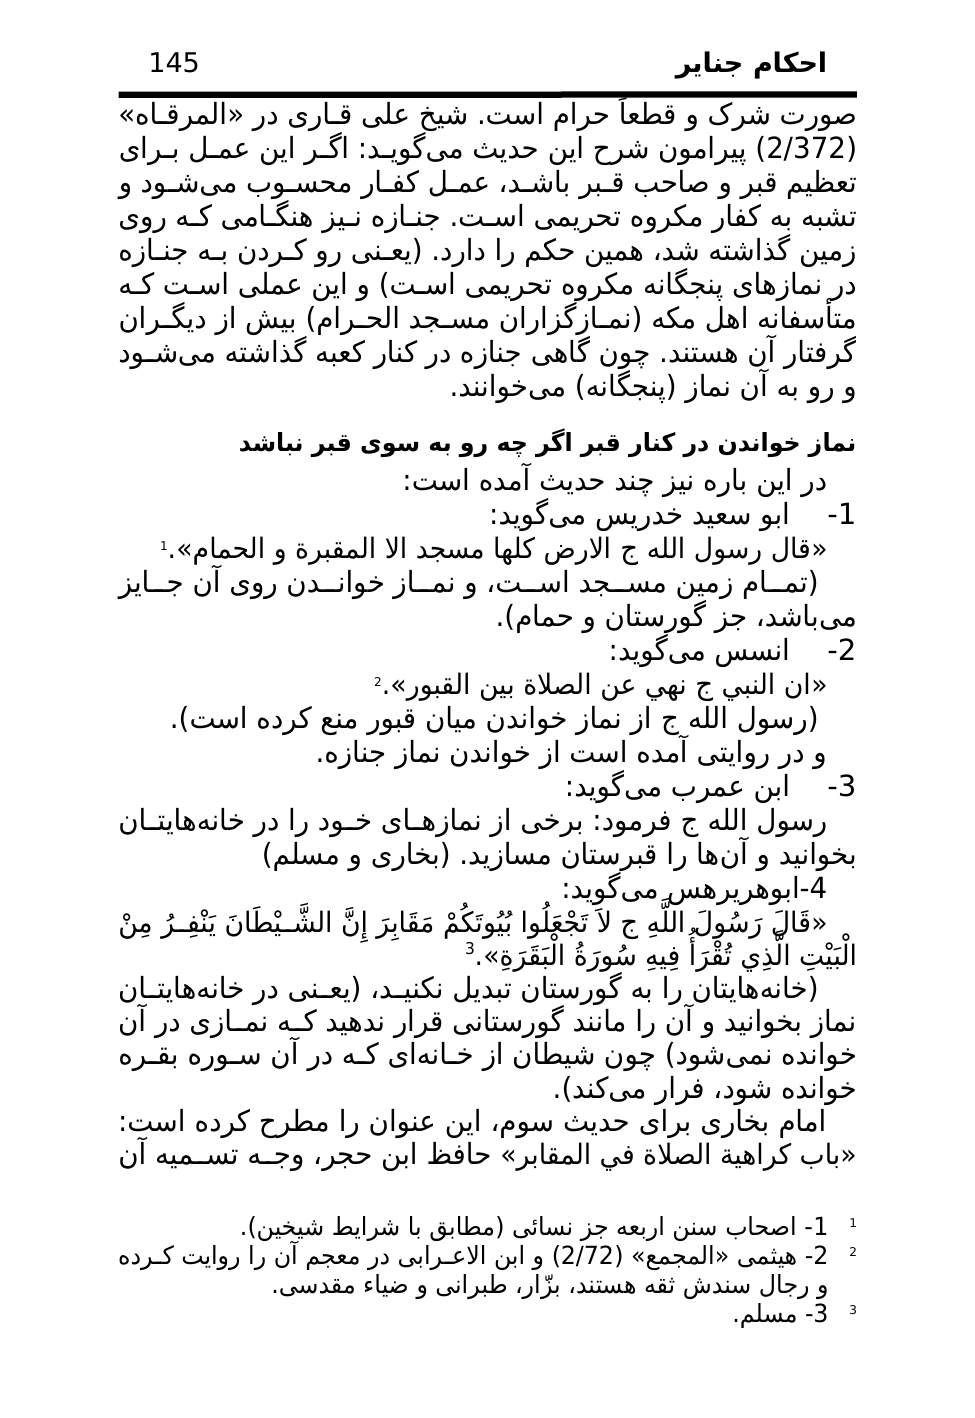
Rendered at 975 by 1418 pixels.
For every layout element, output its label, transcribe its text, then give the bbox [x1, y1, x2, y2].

text (تمام زمین مسجد است، و نماز خواندن روی آن جایز می‌باشد، جز گورستان و حمام). [118, 566, 857, 633]
text در این باره نیز چند حدیث آمده است: [118, 464, 857, 498]
text (رسول الله ج از نماز خواندن میان قبور منع کرده است). [118, 701, 857, 735]
text و در روایتی آمده است از خواندن نماز جنازه. [118, 735, 857, 769]
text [118, 98, 857, 403]
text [118, 1105, 857, 1172]
list ابو سعید خدریس می‌گوید: [118, 498, 827, 532]
text نماز خواندن در کنار قبر اگر چه رو به سوی قبر نباشد [118, 428, 857, 457]
text «ان النبي ج نهي عن الصلاة بين القبور». [118, 667, 857, 701]
text «قال رسول الله ج الارض كلها مسجد الا المقبرة و الحمام». [118, 532, 857, 566]
text «قَالَ رَسُولَ اللَّهِ ج لاَ تَجْعَلُوا بُيُوتَكُمْ مَقَابِرَ إِنَّ الشَّيْطَانَ يَنْفِرُ مِنْ الْبَيْتِ الَّذِي تُقْرَأُ فِيهِ سُورَةُ الْبَقَرَةِ». [118, 905, 857, 972]
list انسس می‌گوید: [118, 633, 827, 667]
text (خانه‌هایتان را به گورستان تبدیل نکنید، (یعنی در خانه‌هایتان نماز بخوانید و آن را مانند گورستانی قرار ندهید که نمازی در آن خوانده نمی‌شود) چون شیطان از خانه‌ای که در آن سوره بقره خوانده شود، فرار می‌کند). [118, 972, 857, 1105]
list ابن عمرب می‌گوید: [118, 769, 827, 803]
text 4-ابوهریرهس می‌گوید: [118, 871, 857, 905]
text رسول الله ج فرمود: برخی از نمازهای خود را در خانه‌هایتان بخوانید و آن‌ها را قبرستان مسازید. (بخاری و مسلم) [118, 803, 857, 871]
